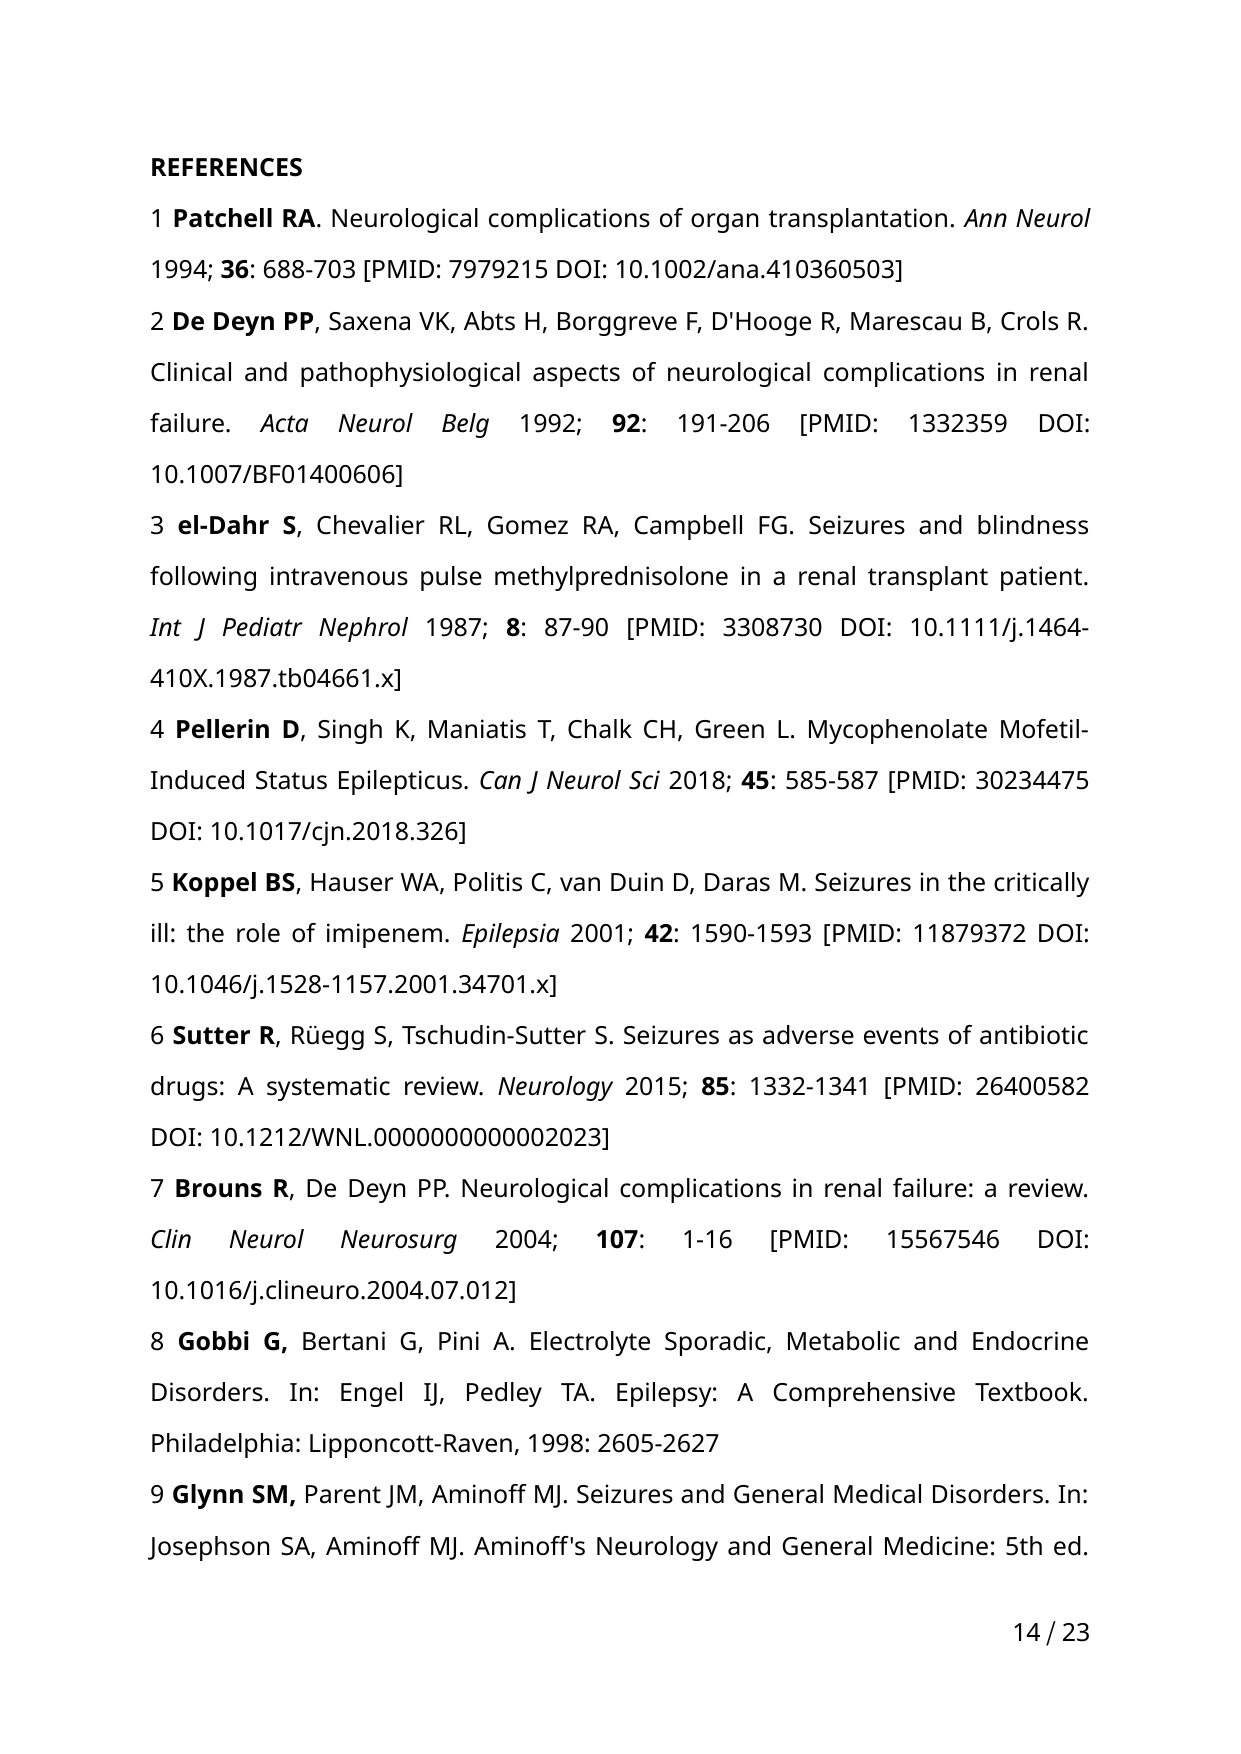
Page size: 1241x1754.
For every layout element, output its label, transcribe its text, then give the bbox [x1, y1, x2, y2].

text 1 Patchell RA. Neurological complications of organ transplantation. Ann Neurol 1994; 36: 688-703 [PMID: 7979215 DOI: 10.1002/ana.410360503] [150, 201, 1090, 286]
text 3 el-Dahr S, Chevalier RL, Gomez RA, Campbell FG. Seizures and blindness following intravenous pulse methylprednisolone in a renal transplant patient. Int J Pediatr Nephrol 1987; 8: 87-90 [PMID: 3308730 DOI: 10.1111/j.1464-410X.1987.tb04661.x] [150, 507, 1090, 694]
text 4 Pellerin D, Singh K, Maniatis T, Chalk CH, Green L. Mycophenolate Mofetil-Induced Status Epilepticus. Can J Neurol Sci 2018; 45: 585-587 [PMID: 30234475 DOI: 10.1017/cjn.2018.326] [150, 711, 1090, 848]
text 7 Brouns R, De Deyn PP. Neurological complications in renal failure: a review. Clin Neurol Neurosurg 2004; 107: 1-16 [PMID: 15567546 DOI: 10.1016/j.clineuro.2004.07.012] [150, 1171, 1090, 1307]
text 2 De Deyn PP, Saxena VK, Abts H, Borggreve F, D'Hooge R, Marescau B, Crols R. Clinical and pathophysiological aspects of neurological complications in renal failure. Acta Neurol Belg 1992; 92: 191-206 [PMID: 1332359 doi: 10.1007/BF01400606] [150, 303, 1090, 490]
text 6 Sutter R, Rüegg S, Tschudin-Sutter S. Seizures as adverse events of antibiotic drugs: A systematic review. Neurology 2015; 85: 1332-1341 [PMID: 26400582 DOI: 10.1212/WNL.0000000000002023] [150, 1018, 1090, 1154]
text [150, 1477, 1090, 1562]
text References [150, 150, 1090, 184]
text 5 Koppel BS, Hauser WA, Politis C, van Duin D, Daras M. Seizures in the critically ill: the role of imipenem. Epilepsia 2001; 42: 1590-1593 [PMID: 11879372 DOI: 10.1046/j.1528-1157.2001.34701.x] [150, 864, 1090, 1001]
text 8 Gobbi G, Bertani G, Pini A. Electrolyte Sporadic, Metabolic and Endocrine Disorders. In: Engel IJ, Pedley TA. Epilepsy: A Comprehensive Textbook. Philadelphia: Lipponcott-Raven, 1998: 2605-2627 [150, 1324, 1090, 1460]
